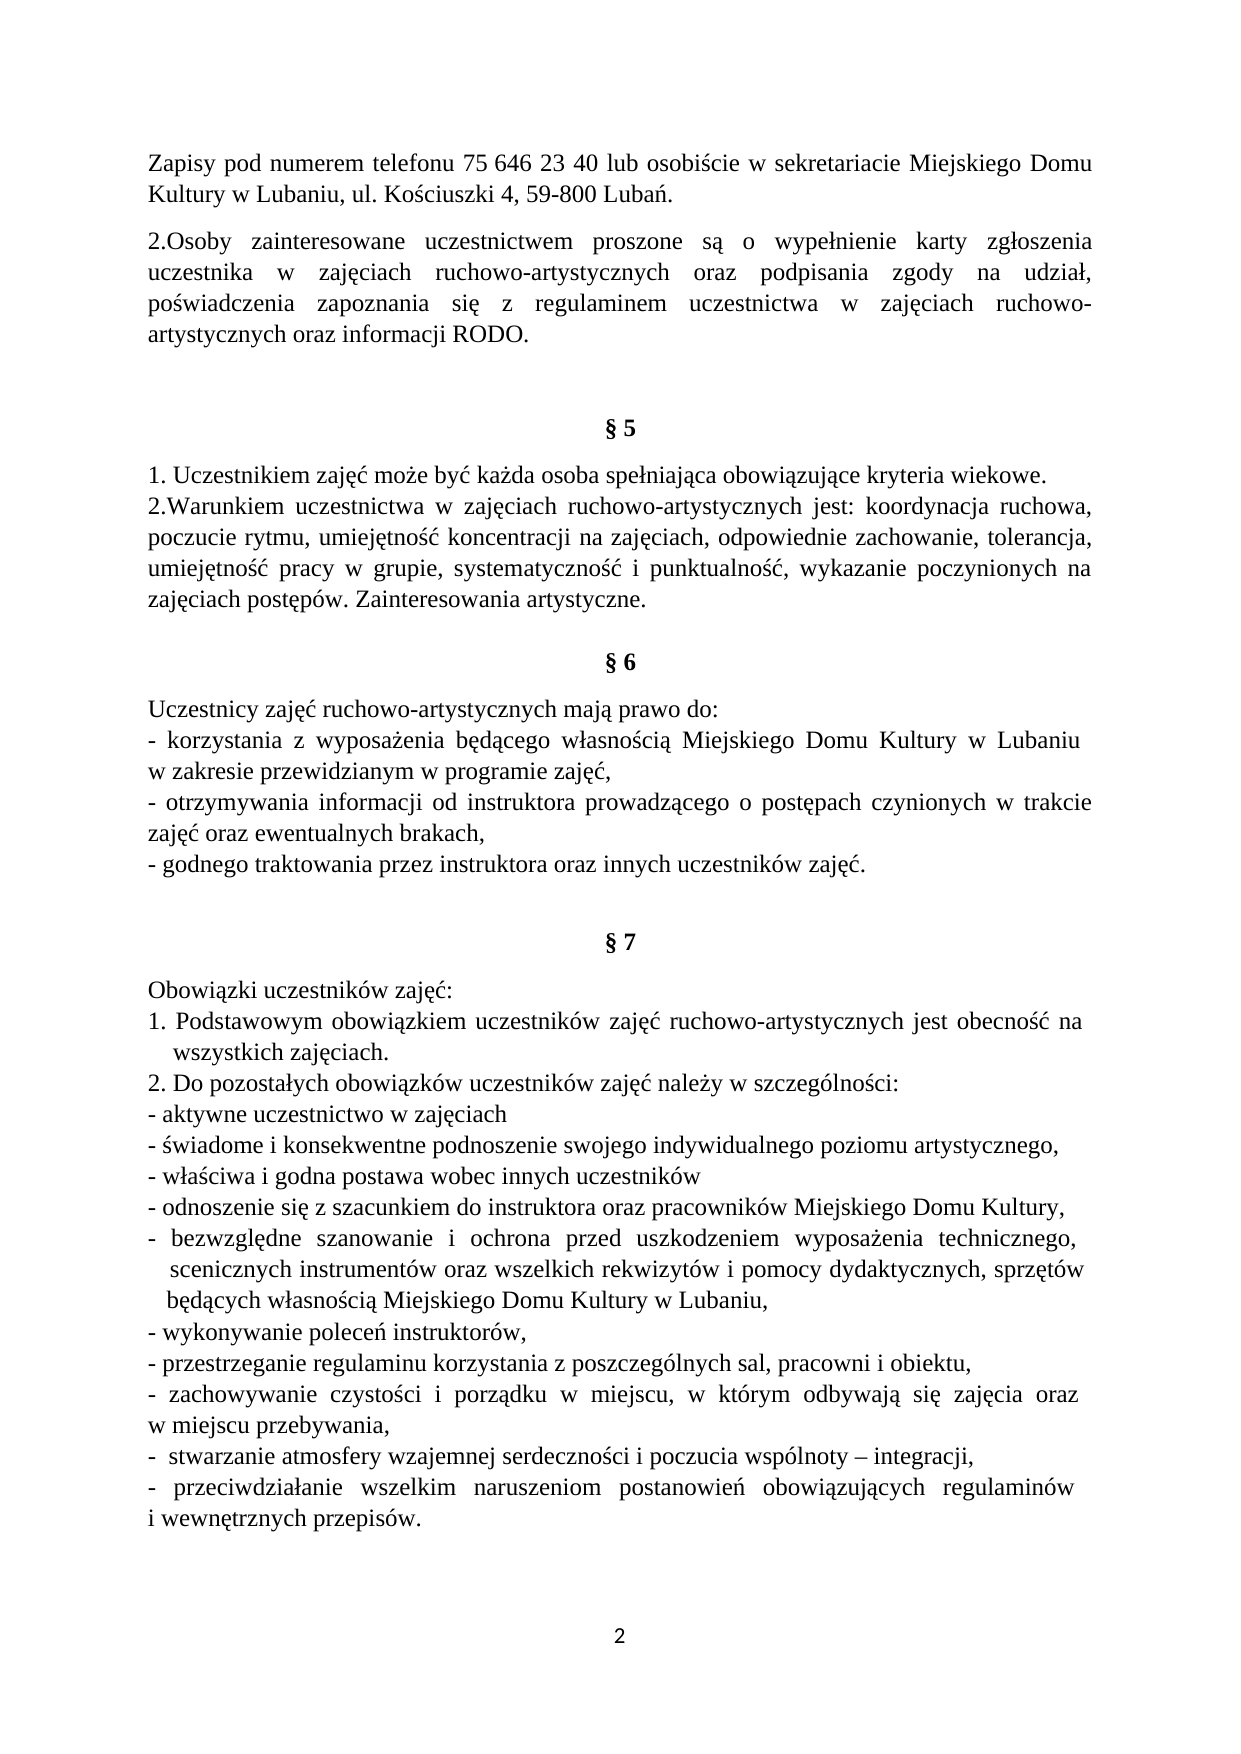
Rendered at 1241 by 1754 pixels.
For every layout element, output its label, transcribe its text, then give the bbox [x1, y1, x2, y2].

text - świadome i konsekwentne podnoszenie swojego indywidualnego poziomu artystycznego, [148, 1130, 1093, 1159]
text - właściwa i godna postawa wobec innych uczestników [148, 1161, 1093, 1190]
text Zapisy pod numerem telefonu 75 646 23 40 lub osobiście w sekretariacie Miejskiego Domu Kultury w Lubaniu, ul. Kościuszki 4, 59-800 Lubań. [148, 148, 1093, 207]
text - aktywne uczestnictwo w zajęciach [148, 1099, 1093, 1128]
text - otrzymywania informacji od instruktora prowadzącego o postępach czynionych w trakcie zajęć oraz ewentualnych brakach, [148, 787, 1093, 847]
text - wykonywanie poleceń instruktorów, [148, 1317, 1093, 1345]
text - przeciwdziałanie wszelkim naruszeniom postanowień obowiązujących regulaminów i wewnętrznych przepisów. [148, 1472, 1093, 1532]
text Uczestnicy zajęć ruchowo-artystycznych mają prawo do: [148, 694, 1093, 723]
text 2. Do pozostałych obowiązków uczestników zajęć należy w szczególności: [148, 1068, 1093, 1097]
text § 7 [148, 927, 1093, 956]
text - zachowywanie czystości i porządku w miejscu, w którym odbywają się zajęcia oraz w miejscu przebywania, [148, 1379, 1093, 1438]
text - bezwzględne szanowanie i ochrona przed uszkodzeniem wyposażenia technicznego, scenicznych instrumentów oraz wszelkich rekwizytów i pomocy dydaktycznych, sprzętów będących własnością Miejskiego Domu Kultury w Lubaniu, [148, 1223, 1093, 1314]
text - korzystania z wyposażenia będącego własnością Miejskiego Domu Kultury w Lubaniu w zakresie przewidzianym w programie zajęć, [148, 725, 1093, 785]
text § 5 [148, 413, 1093, 441]
text 2.Osoby zainteresowane uczestnictwem proszone są o wypełnienie karty zgłoszenia uczestnika w zajęciach ruchowo-artystycznych oraz podpisania zgody na udział, poświadczenia zapoznania się z regulaminem uczestnictwa w zajęciach ruchowo-artystycznych oraz informacji RODO. [148, 226, 1093, 348]
text - godnego traktowania przez instruktora oraz innych uczestników zajęć. [148, 849, 1093, 878]
text 1. Uczestnikiem zajęć może być każda osoba spełniająca obowiązujące kryteria wiekowe. [148, 460, 1093, 489]
text - odnoszenie się z szacunkiem do instruktora oraz pracowników Miejskiego Domu Kultury, [148, 1192, 1093, 1221]
text 2.Warunkiem uczestnictwa w zajęciach ruchowo-artystycznych jest: koordynacja ruchowa, poczucie rytmu, umiejętność koncentracji na zajęciach, odpowiednie zachowanie, tolerancja, umiejętność pracy w grupie, systematyczność i punktualność, wykazanie poczynionych na zajęciach postępów. Zainteresowania artystyczne. [148, 491, 1093, 613]
text 1. Podstawowym obowiązkiem uczestników zajęć ruchowo-artystycznych jest obecność na wszystkich zajęciach. [148, 1006, 1093, 1066]
text - przestrzeganie regulaminu korzystania z poszczególnych sal, pracowni i obiektu, [148, 1348, 1093, 1376]
text § 6 [148, 647, 1093, 675]
text Obowiązki uczestników zajęć: [148, 975, 1093, 1004]
text - stwarzanie atmosfery wzajemnej serdeczności i poczucia wspólnoty – integracji, [148, 1441, 1093, 1469]
